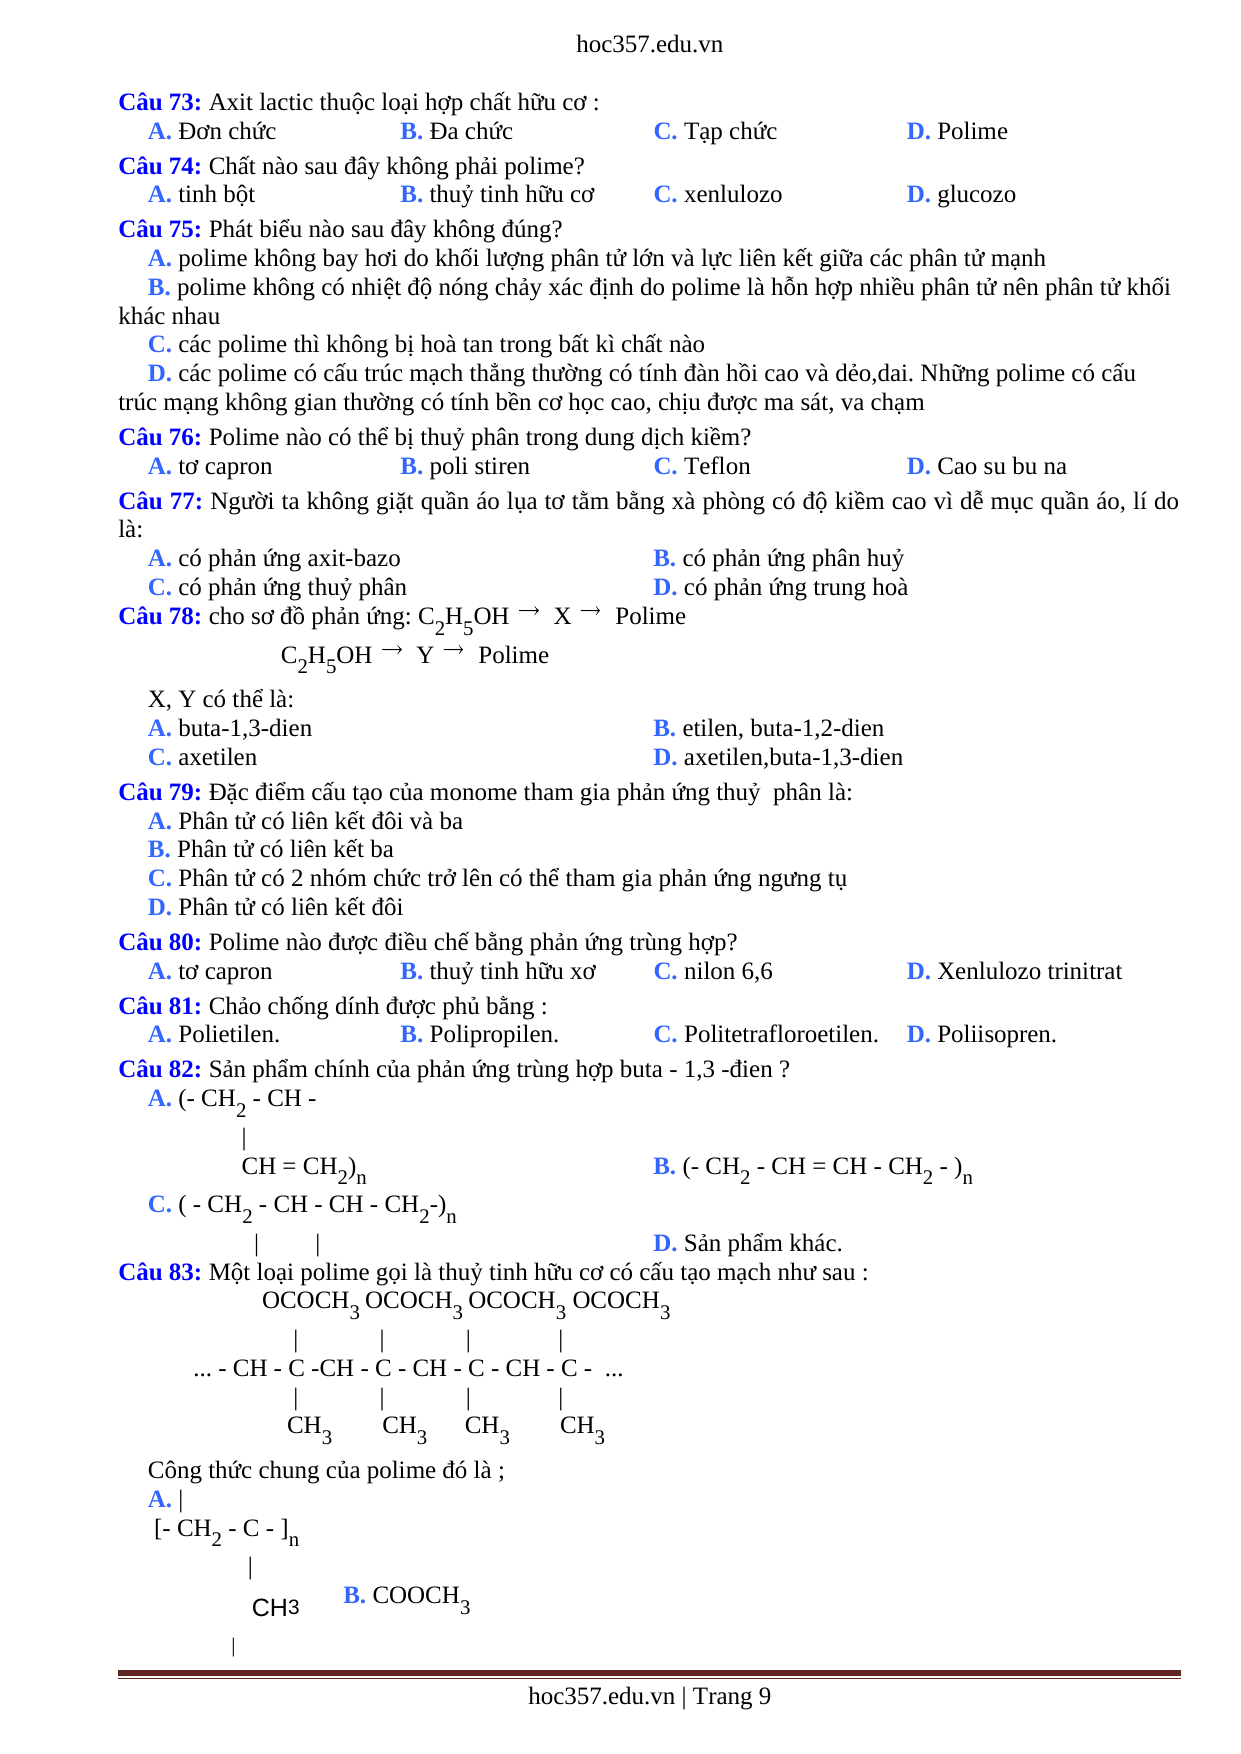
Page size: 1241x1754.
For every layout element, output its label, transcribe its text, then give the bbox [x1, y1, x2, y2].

text C. các polime thì không bị hoà tan trong bất kì chất nào [118, 329, 1181, 358]
text CH = CH2)n B. (- CH2 - CH = CH - CH2 - )n [118, 1151, 1181, 1189]
text A. Polietilen. B. Polipropilen. C. Politetrafloroetilen. D. Poliisopren. [118, 1019, 1181, 1048]
text Câu 73: Axit lactic thuộc loại hợp chất hữu cơ : [118, 87, 1181, 116]
text C2H5OH Y Polime [118, 639, 1181, 678]
text A. Đơn chức B. Đa chức C. Tạp chức D. Polime [118, 116, 1181, 144]
text CH3 CH3 CH3 CH3 [118, 1410, 1181, 1449]
text A. tinh bột B. thuỷ tinh hữu cơ C. xenlulozo D. glucozo [118, 179, 1181, 208]
text | [118, 1122, 1181, 1151]
text Câu 81: Chảo chống dính được phủ bằng : [118, 991, 1181, 1019]
text | [118, 1551, 1181, 1580]
text [- CH2 - C - ]n [118, 1513, 1181, 1551]
text Câu 74: Chất nào sau đây không phải polime? [118, 151, 1181, 179]
text B. Phân tử có liên kết ba [118, 834, 1181, 863]
text A. có phản ứng axit-bazo B. có phản ứng phân huỷ [118, 543, 1181, 572]
text Câu 75: Phát biểu nào sau đây không đúng? [118, 214, 1181, 243]
text A. tơ capron B. poli stiren C. Teflon D. Cao su bu na [118, 451, 1181, 479]
text Câu 78: cho sơ đồ phản ứng: C2H5OH X Polime [118, 601, 1181, 639]
text Câu 83: Một loại polime gọi là thuỷ tinh hữu cơ có cấu tạo mạch như sau : [118, 1257, 1181, 1286]
text C. Phân tử có 2 nhóm chức trở lên có thể tham gia phản ứng ngưng tụ [118, 863, 1181, 892]
text A. (- CH2 - CH - [118, 1083, 1181, 1122]
text Câu 79: Đặc điểm cấu tạo của monome tham gia phản ứng thuỷ phân là: [118, 777, 1181, 806]
text C. ( - CH2 - CH - CH - CH2-)n [118, 1189, 1181, 1228]
text B. polime không có nhiệt độ nóng chảy xác định do polime là hỗn hợp nhiều phân tử nên phân tử khối khác nhau [118, 272, 1181, 329]
text ... - CH - C -CH - C - CH - C - CH - C - ... [118, 1353, 1181, 1382]
text A. | [118, 1484, 1181, 1513]
text Câu 82: Sản phẩm chính của phản ứng trùng hợp buta - 1,3 -đien ? [118, 1054, 1181, 1083]
text D. Phân tử có liên kết đôi [118, 892, 1181, 921]
text | [118, 1622, 1181, 1657]
text C. axetilen D. axetilen,buta-1,3-dien [118, 742, 1181, 771]
text Câu 76: Polime nào có thể bị thuỷ phân trong dung dịch kiềm? [118, 422, 1181, 451]
text D. các polime có cấu trúc mạch thẳng thường có tính đàn hồi cao và dẻo,dai. Những polime có cấu trúc mạng không gian thường có tính bền cơ học cao, chịu được ma sát, va chạm [118, 358, 1181, 416]
text Câu 77: Người ta không giặt quần áo lụa tơ tằm bằng xà phòng có độ kiềm cao vì dễ mục quần áo, lí do là: [118, 486, 1181, 543]
text CH3 B. COOCH3 [118, 1580, 1181, 1622]
text A. tơ capron B. thuỷ tinh hữu xơ C. nilon 6,6 D. Xenlulozo trinitrat [118, 956, 1181, 984]
text A. Phân tử có liên kết đôi và ba [118, 806, 1181, 834]
text Công thức chung của polime đó là ; [118, 1455, 1181, 1484]
text A. buta-1,3-dien B. etilen, buta-1,2-dien [118, 713, 1181, 742]
text OCOCH3 OCOCH3 OCOCH3 OCOCH3 [118, 1286, 1181, 1324]
text | | D. Sản phẩm khác. [118, 1228, 1181, 1257]
text C. có phản ứng thuỷ phân D. có phản ứng trung hoà [118, 572, 1181, 601]
text | | | | [118, 1324, 1181, 1353]
text Câu 80: Polime nào được điều chế bằng phản ứng trùng hợp? [118, 927, 1181, 956]
text X, Y có thể là: [118, 684, 1181, 713]
text | | | | [118, 1382, 1181, 1410]
text A. polime không bay hơi do khối lượng phân tử lớn và lực liên kết giữa các phân tử mạnh [118, 243, 1181, 272]
